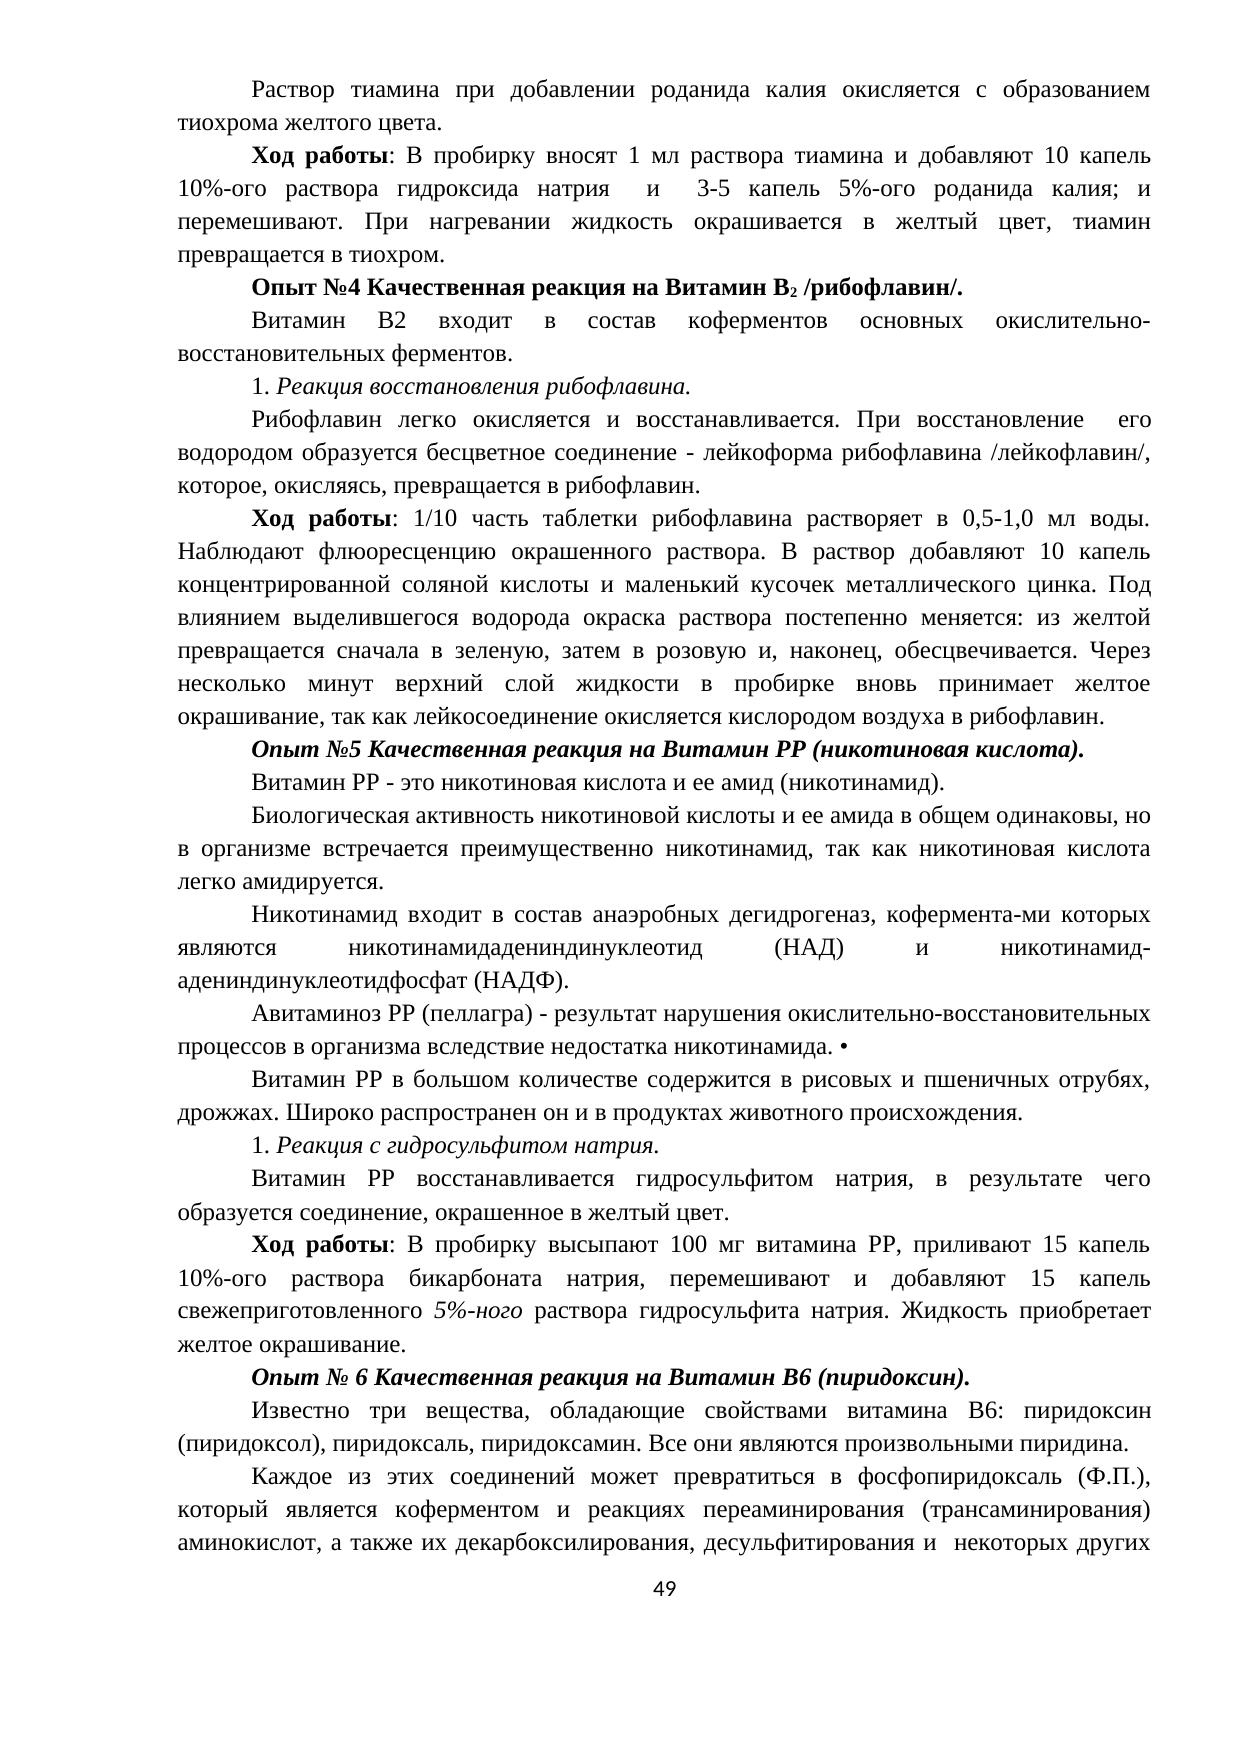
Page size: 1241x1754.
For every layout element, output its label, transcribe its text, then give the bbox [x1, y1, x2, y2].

text Опыт №5 Качественная реакция на Витамин РР (никотиновая кислота). [177, 734, 1152, 763]
text Витамин РР в большом количестве содержится в рисовых и пшеничных отрубях, дрожжах. Широко распространен он и в продуктах животного происхождения. [177, 1064, 1152, 1126]
text Ход работы: 1/10 часть таблетки рибофлавина растворяет в 0,5-1,0 мл воды. Наблюдают флюоресценцию окрашенного раствора. В раствор добавляют 10 капель концентрированной соляной кислоты и маленький кусочек металлического цинка. Под влиянием выделившегося водорода окраска раствора постепенно меняется: из желтой превращается сначала в зеленую, затем в розовую и, наконец, обесцвечивается. Через несколько минут верхний слой жидкости в пробирке вновь принимает желтое окрашивание, так как лейкосоединение окисляется кислородом воздуха в рибофлавин. [177, 503, 1152, 730]
text Рибофлавин легко окисляется и восстанавливается. При восстановление его водородом образуется бесцветное соединение - лейкоформа рибофлавина /лейкофлавин/, которое, окисляясь, превращается в рибофлавин. [177, 404, 1152, 499]
text Раствор тиамина при добавлении роданида калия окисляется с образованием тиохрома желтого цвета. [177, 74, 1152, 136]
text Ход работы: В пробирку вносят 1 мл раствора тиамина и добавляют 10 капель 10%-ого раствора гидроксида натрия и 3-5 капель 5%-ого роданида калия; и перемешивают. При нагревании жидкость окрашивается в желтый цвет, тиамин превращается в тиохром. [177, 140, 1152, 268]
text Ход работы: В пробирку высыпают 100 мг витамина РР, приливают 15 капель 10%-ого раствора бикарбоната натрия, перемешивают и добавляют 15 капель свежеприготовленного 5%-ного раствора гидросульфита натрия. Жидкость приобретает желтое окрашивание. [177, 1229, 1152, 1357]
text 1. Реакция восстановления рибофлавина. [177, 371, 1152, 400]
text Известно три вещества, обладающие свойствами витамина B6: пиридоксин (пиридоксол), пиридоксаль, пиридоксамин. Все они являются произвольными пиридина. [177, 1395, 1152, 1456]
text Витамин РР восстанавливается гидросульфитом натрия, в результате чего образуется соединение, окрашенное в желтый цвет. [177, 1163, 1152, 1225]
text Витамин В2 входит в состав коферментов основных окислительно-восстановительных ферментов. [177, 305, 1152, 367]
text Биологическая активность никотиновой кислоты и ее амида в общем одинаковы, но в организме встречается преимущественно никотинамид, так как никотиновая кислота легко амидируется. [177, 800, 1152, 895]
text Опыт №4 Качественная реакция на Витамин В2 /рибофлавин/. [177, 272, 1152, 301]
text 1. Реакция с гидросульфитом натрия. [177, 1131, 1152, 1159]
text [177, 1461, 1152, 1556]
text Авитаминоз РР (пеллагра) - результат нарушения окислительно-восстановительных процессов в организма вследствие недостатка никотинамида. • [177, 998, 1152, 1060]
text Витамин РР - это никотиновая кислота и ее амид (никотинамид). [177, 767, 1152, 796]
text Никотинамид входит в состав анаэробных дегидрогеназ, кофермента-ми которых являются никотинамидадениндинуклеотид (НАД) и никотинамид-адениндинуклеотидфосфат (НАДФ). [177, 899, 1152, 994]
text Опыт № 6 Качественная реакция на Витамин B6 (пиридоксин). [177, 1362, 1152, 1390]
